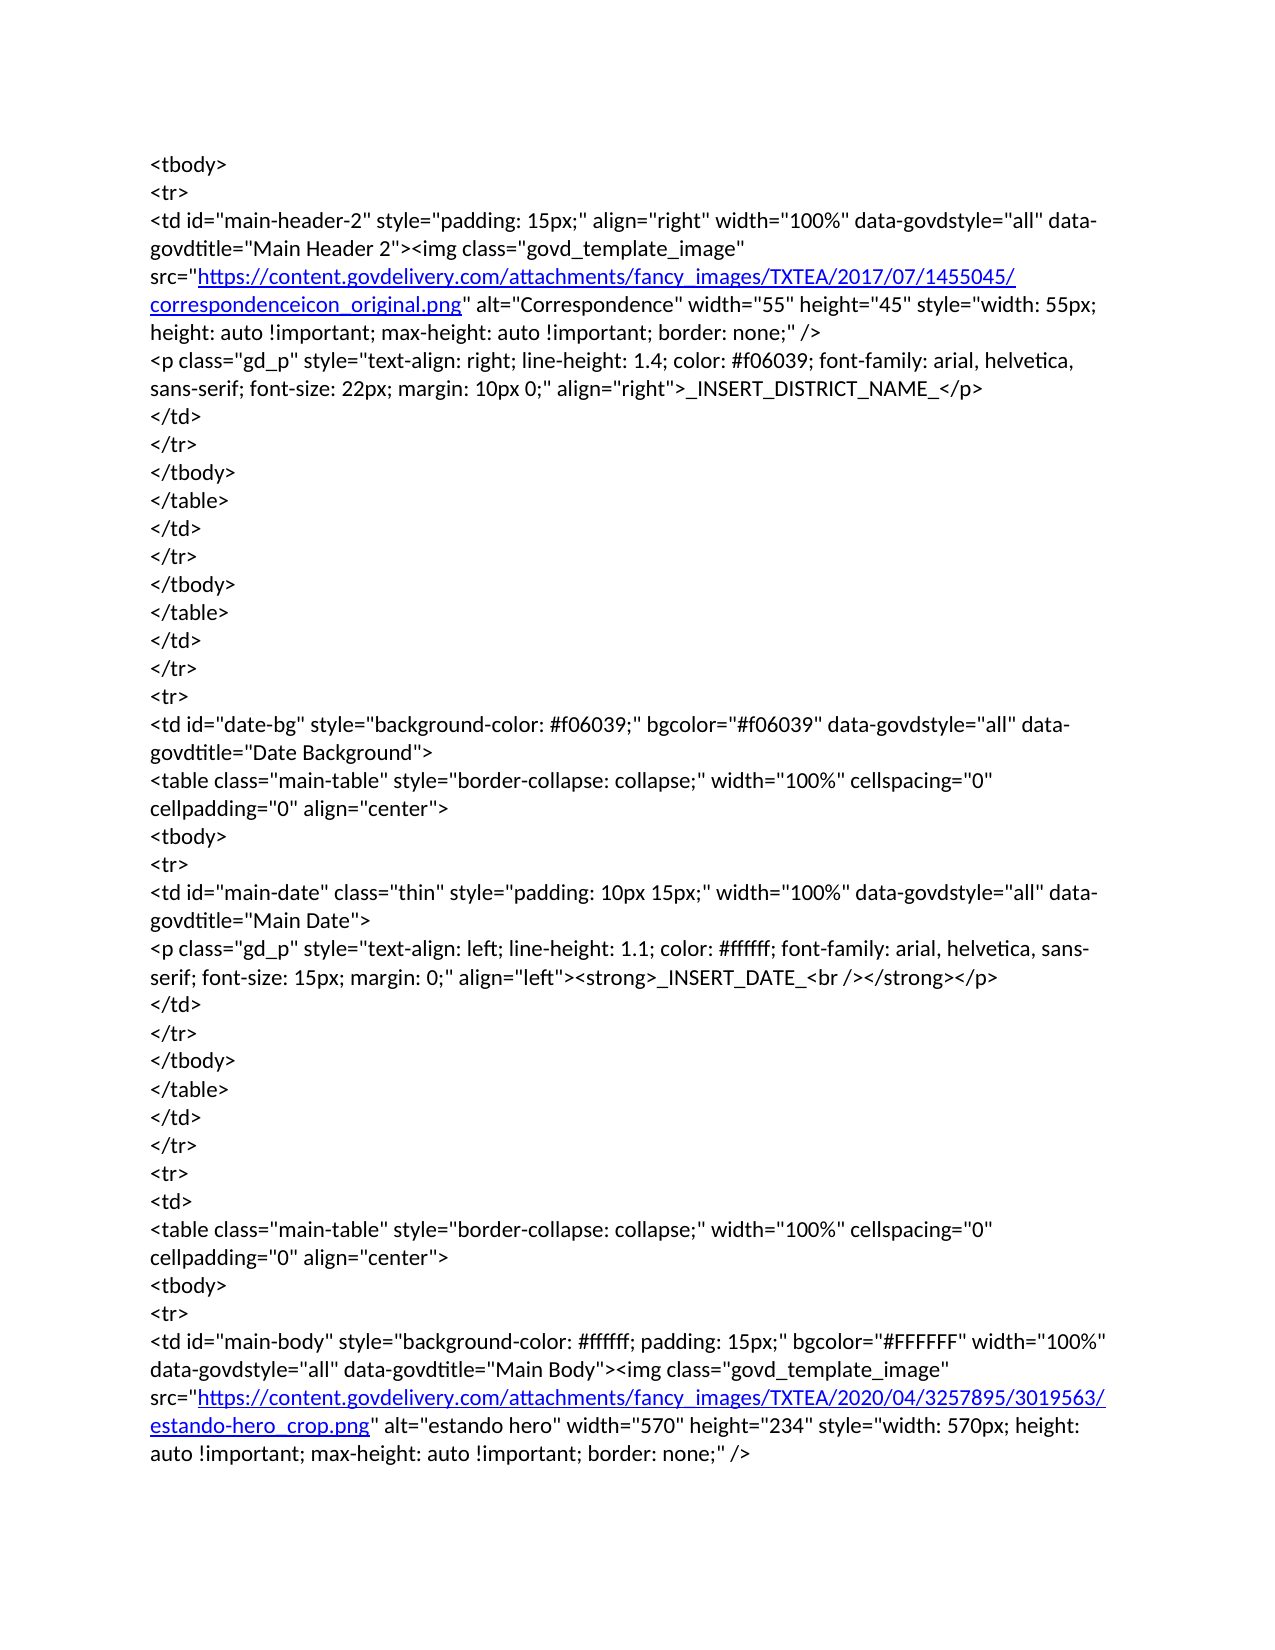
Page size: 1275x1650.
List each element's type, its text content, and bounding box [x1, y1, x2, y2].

text <tr> [150, 178, 1125, 206]
text </tr> [150, 430, 1125, 458]
text <table class="main-table" style="border-collapse: collapse;" width="100%" cellspacing="0" cellpadding="0" align="center"> [150, 766, 1125, 822]
text </tbody> [150, 570, 1125, 598]
text <td id="date-bg" style="background-color: #f06039;" bgcolor="#f06039" data-govdstyle="all" data-govdtitle="Date Background"> [150, 710, 1125, 766]
text <td id="main-header-2" style="padding: 15px;" align="right" width="100%" data-govdstyle="all" data-govdtitle="Main Header 2"><img class="govd_template_image" src="https://content.govdelivery.com/attachments/fancy_images/TXTEA/2017/07/1455045/correspondenceicon_original.png" alt="Correspondence" width="55" height="45" style="width: 55px; height: auto !important; max-height: auto !important; border: none;" /> [150, 206, 1125, 346]
text </td> [150, 514, 1125, 542]
text </tr> [150, 654, 1125, 682]
text <td id="main-date" class="thin" style="padding: 10px 15px;" width="100%" data-govdstyle="all" data-govdtitle="Main Date"> [150, 878, 1125, 934]
text </tbody> [150, 1047, 1125, 1075]
text <tr> [150, 1159, 1125, 1187]
text <table class="main-table" style="border-collapse: collapse;" width="100%" cellspacing="0" cellpadding="0" align="center"> [150, 1215, 1125, 1271]
text <tbody> [150, 150, 1125, 178]
text <td id="main-body" style="background-color: #ffffff; padding: 15px;" bgcolor="#FFFFFF" width="100%" data-govdstyle="all" data-govdtitle="Main Body"><img class="govd_template_image" src="https://content.govdelivery.com/attachments/fancy_images/TXTEA/2020/04/3257895/3019563/estando-hero_crop.png" alt="estando hero" width="570" height="234" style="width: 570px; height: auto !important; max-height: auto !important; border: none;" /> [150, 1327, 1125, 1467]
text <p class="gd_p" style="text-align: left; line-height: 1.1; color: #ffffff; font-family: arial, helvetica, sans-serif; font-size: 15px; margin: 0;" align="left"><strong>_INSERT_DATE_<br /></strong></p> [150, 934, 1125, 991]
text </td> [150, 991, 1125, 1019]
text <tr> [150, 1299, 1125, 1327]
text </tbody> [150, 458, 1125, 486]
text </td> [150, 626, 1125, 654]
text </tr> [150, 1131, 1125, 1159]
text <tbody> [150, 1271, 1125, 1299]
text <p class="gd_p" style="text-align: right; line-height: 1.4; color: #f06039; font-family: arial, helvetica, sans-serif; font-size: 22px; margin: 10px 0;" align="right">_INSERT_DISTRICT_NAME_</p> [150, 346, 1125, 402]
text <tbody> [150, 822, 1125, 851]
text <tr> [150, 851, 1125, 878]
text </td> [150, 1103, 1125, 1131]
text </tr> [150, 1019, 1125, 1047]
text </td> [150, 402, 1125, 430]
text </tr> [150, 542, 1125, 570]
text </table> [150, 598, 1125, 626]
text </table> [150, 1075, 1125, 1103]
text <tr> [150, 682, 1125, 710]
text <td> [150, 1187, 1125, 1215]
text </table> [150, 486, 1125, 514]
